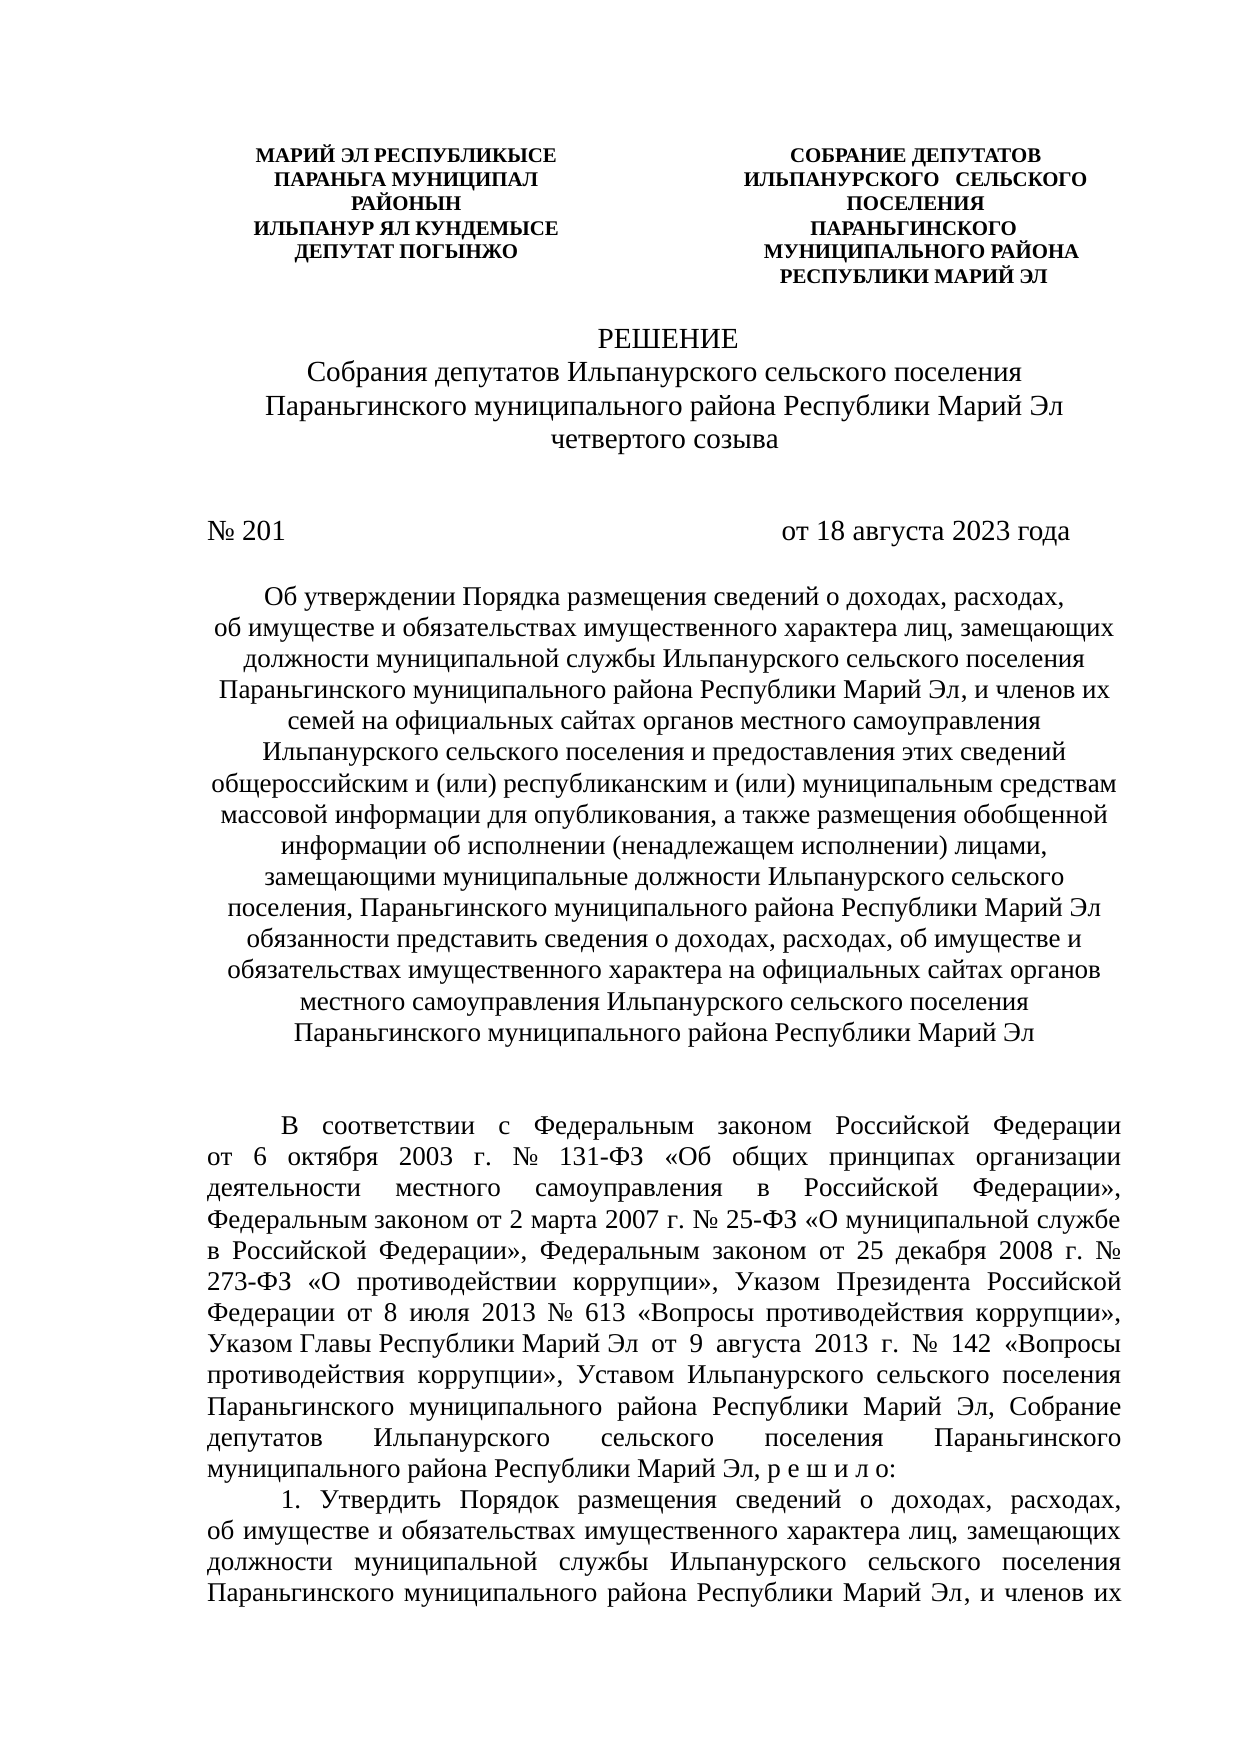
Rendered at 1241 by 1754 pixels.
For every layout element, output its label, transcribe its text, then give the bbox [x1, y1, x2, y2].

table_header СОБРАНИЕ ДЕПУТАТОВ ИЛЬПАНУРСКОГО СЕЛЬСКОГО ПОСЕЛЕНИЯ ПАРАНЬГИНСКОГО МУНИЦИПАЛЬНОГО РАЙОНА РЕСПУБЛИКИ МАРИЙ ЭЛ [656, 119, 1172, 288]
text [207, 1483, 1122, 1608]
text Параньгинского муниципального района Республики Марий Эл [207, 388, 1122, 422]
text Об утверждении Порядка размещения сведений о доходах, расходах, об имуществе и обязательствах имущественного характера лиц, замещающих должности муниципальной службы Ильпанурского сельского поселения Параньгинского муниципального района Республики Марий Эл, и членов их семей на официальных сайтах органов местного самоуправления Ильпанурского сельского поселения и предоставления этих сведений общероссийским и (или) республиканским и (или) муниципальным средствам массовой информации для опубликования, а также размещения обобщенной информации об исполнении (ненадлежащем исполнении) лицами, замещающими муниципальные должности Ильпанурского сельского поселения, Параньгинского муниципального района Республики Марий Эл обязанности представить сведения о доходах, расходах, об имуществе и обязательствах имущественного характера на официальных сайтах органов местного самоуправления Ильпанурского сельского поселения Параньгинского муниципального района Республики Марий Эл [207, 580, 1122, 1047]
text В соответствии с Федеральным законом Российской Федерации от 6 октября . № 131-ФЗ «Об общих принципах организации деятельности местного самоуправления в Российской Федерации», Федеральным законом от 2 марта . № 25-ФЗ «О муниципальной службе в Российской Федерации», Федеральным законом от 25 декабря . № 273-ФЗ «О противодействии коррупции», Указом Президента Российской Федерации от 8 июля 2013 № 613 «Вопросы противодействия коррупции», Указом Главы Республики Марий Эл от 9 августа . № 142 «Вопросы противодействия коррупции», Уставом Ильпанурского сельского поселения Параньгинского муниципального района Республики Марий Эл, Собрание депутатов Ильпанурского сельского поселения Параньгинского муниципального района Республики Марий Эл, р е ш и л о: [207, 1109, 1122, 1483]
text четвертого созыва [207, 422, 1122, 455]
table_header МАРИЙ ЭЛ РЕСПУБЛИКЫСЕ ПАРАНЬГА МУНИЦИПАЛ РАЙОНЫН ИЛЬПАНУР ЯЛ КУНДЕМЫСЕ ДЕПУТАТ ПОГЫНЖО [157, 119, 655, 288]
text РЕШЕНИЕ [207, 321, 1122, 354]
text № 201 от 18 августа 2023 года [207, 513, 1122, 546]
text Собрания депутатов Ильпанурского сельского поселения [207, 354, 1122, 388]
